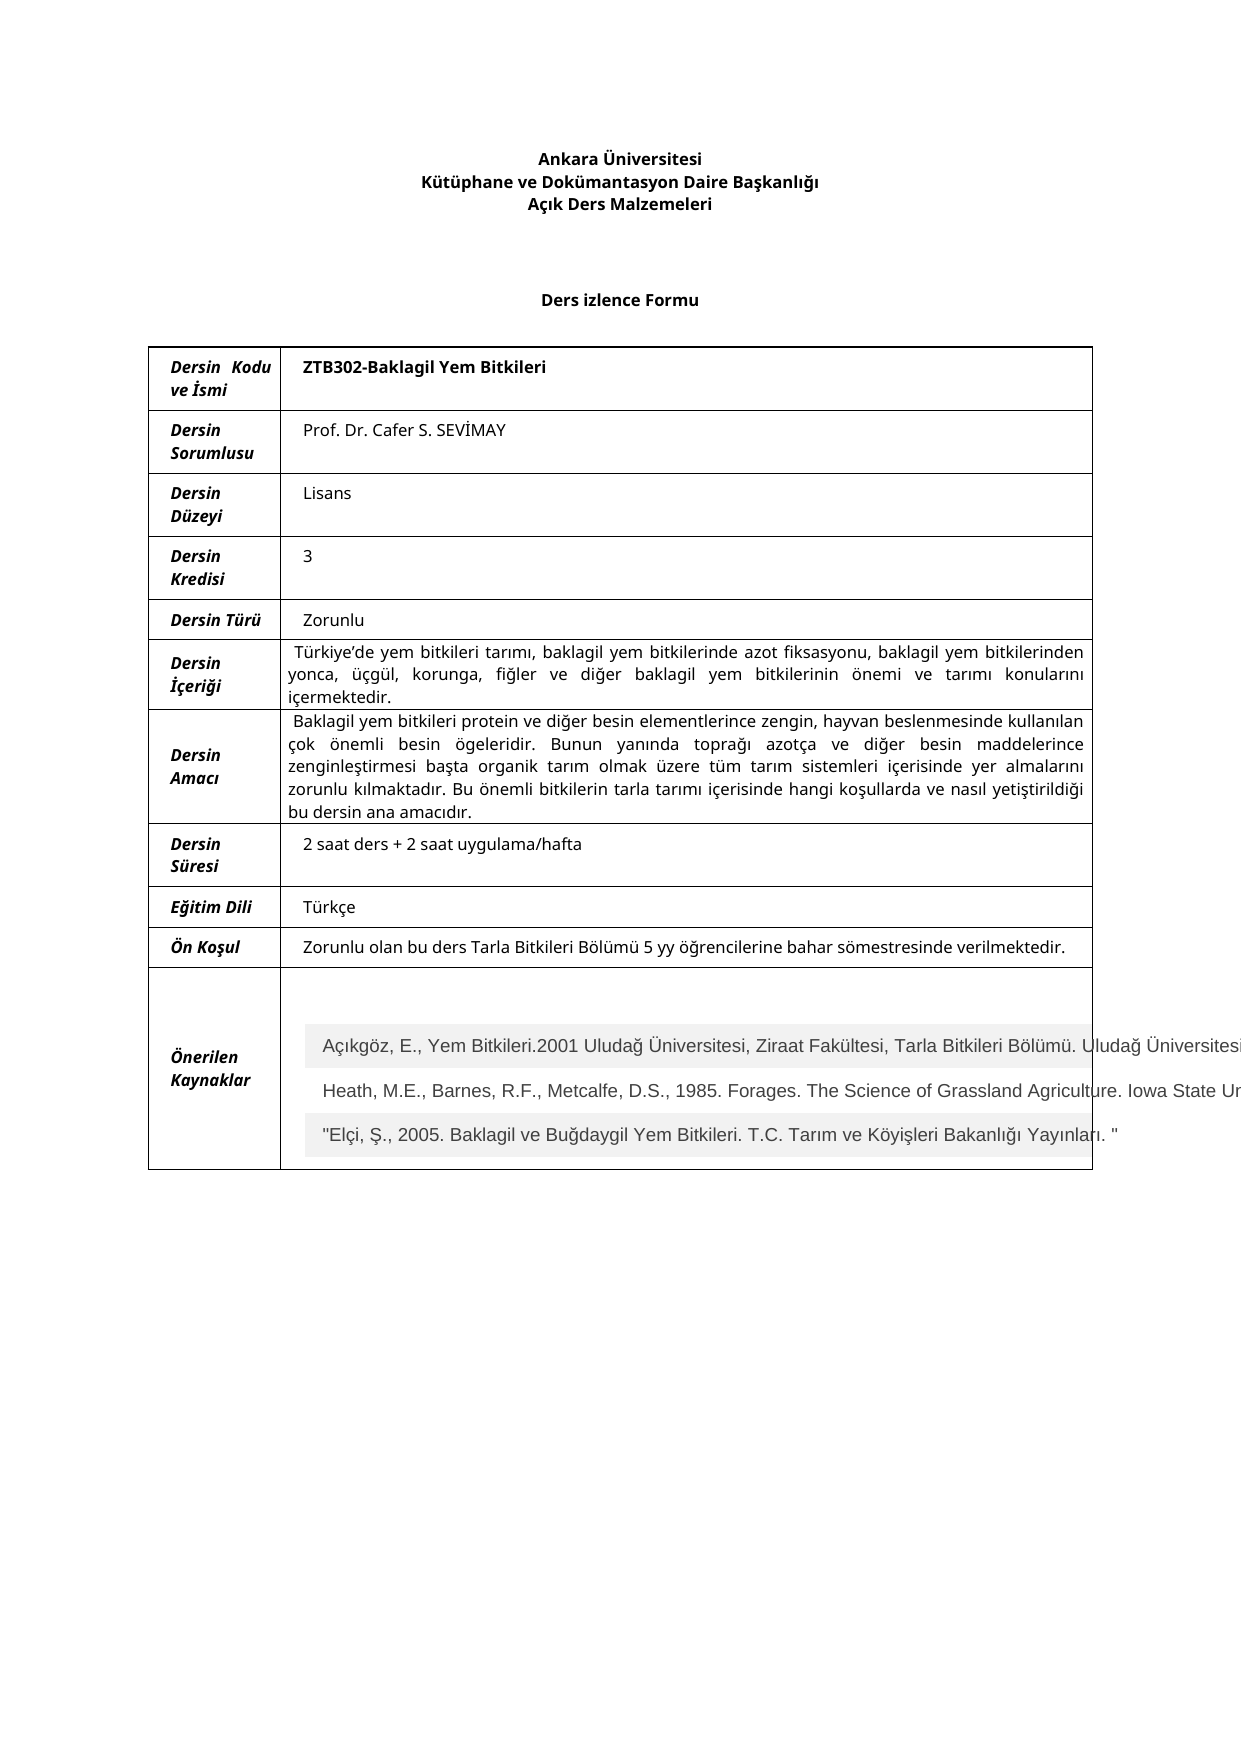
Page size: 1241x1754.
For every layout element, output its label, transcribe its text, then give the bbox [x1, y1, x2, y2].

table_cell Önerilen Kaynaklar [149, 968, 280, 1168]
table_cell 2 saat ders + 2 saat uygulama/hafta [281, 824, 1092, 886]
table_header ZTB302-Baklagil Yem Bitkileri [281, 348, 1092, 409]
table_cell Zorunlu [281, 600, 1092, 639]
table_header Dersin Kodu ve İsmi [149, 348, 280, 409]
text Açık Ders Malzemeleri [148, 193, 1093, 216]
table_cell Dersin Süresi [149, 824, 280, 886]
table_cell Dersin Türü [149, 600, 280, 639]
table_cell Dersin Düzeyi [149, 474, 280, 536]
table_cell Dersin Sorumlusu [149, 411, 280, 473]
table_cell Eğitim Dili [149, 887, 280, 927]
table_cell Lisans [281, 474, 1092, 536]
table_cell Baklagil yem bitkileri protein ve diğer besin elementlerince zengin, hayvan beslenmesinde kullanılan çok önemli besin ögeleridir. Bunun yanında toprağı azotça ve diğer besin maddelerince zenginleştirmesi başta organik tarım olmak üzere tüm tarım sistemleri içerisinde yer almalarını zorunlu kılmaktadır. Bu önemli bitkilerin tarla tarımı içerisinde hangi koşullarda ve nasıl yetiştirildiği bu dersin ana amacıdır. [281, 710, 1092, 823]
table_cell Türkçe [281, 887, 1092, 927]
table_cell Dersin Amacı [149, 710, 280, 823]
table_cell Dersin Kredisi [149, 537, 280, 599]
table_cell Zorunlu olan bu ders Tarla Bitkileri Bölümü 5 yy öğrencilerine bahar sömestresinde verilmektedir. [281, 928, 1092, 967]
table_cell Dersin İçeriği [149, 640, 280, 708]
text Ders izlence Formu [148, 288, 1093, 311]
table_cell 3 [281, 537, 1092, 599]
table_cell Prof. Dr. Cafer S. SEVİMAY [281, 411, 1092, 473]
table_cell Türkiye’de yem bitkileri tarımı, baklagil yem bitkilerinde azot fiksasyonu, baklagil yem bitkilerinden yonca, üçgül, korunga, fiğler ve diğer baklagil yem bitkilerinin önemi ve tarımı konularını içermektedir. [281, 640, 1092, 708]
table_cell Ön Koşul [149, 928, 280, 967]
table_cell [281, 968, 1092, 1168]
text Ankara Üniversitesi Kütüphane ve Dokümantasyon Daire Başkanlığı [148, 148, 1093, 193]
